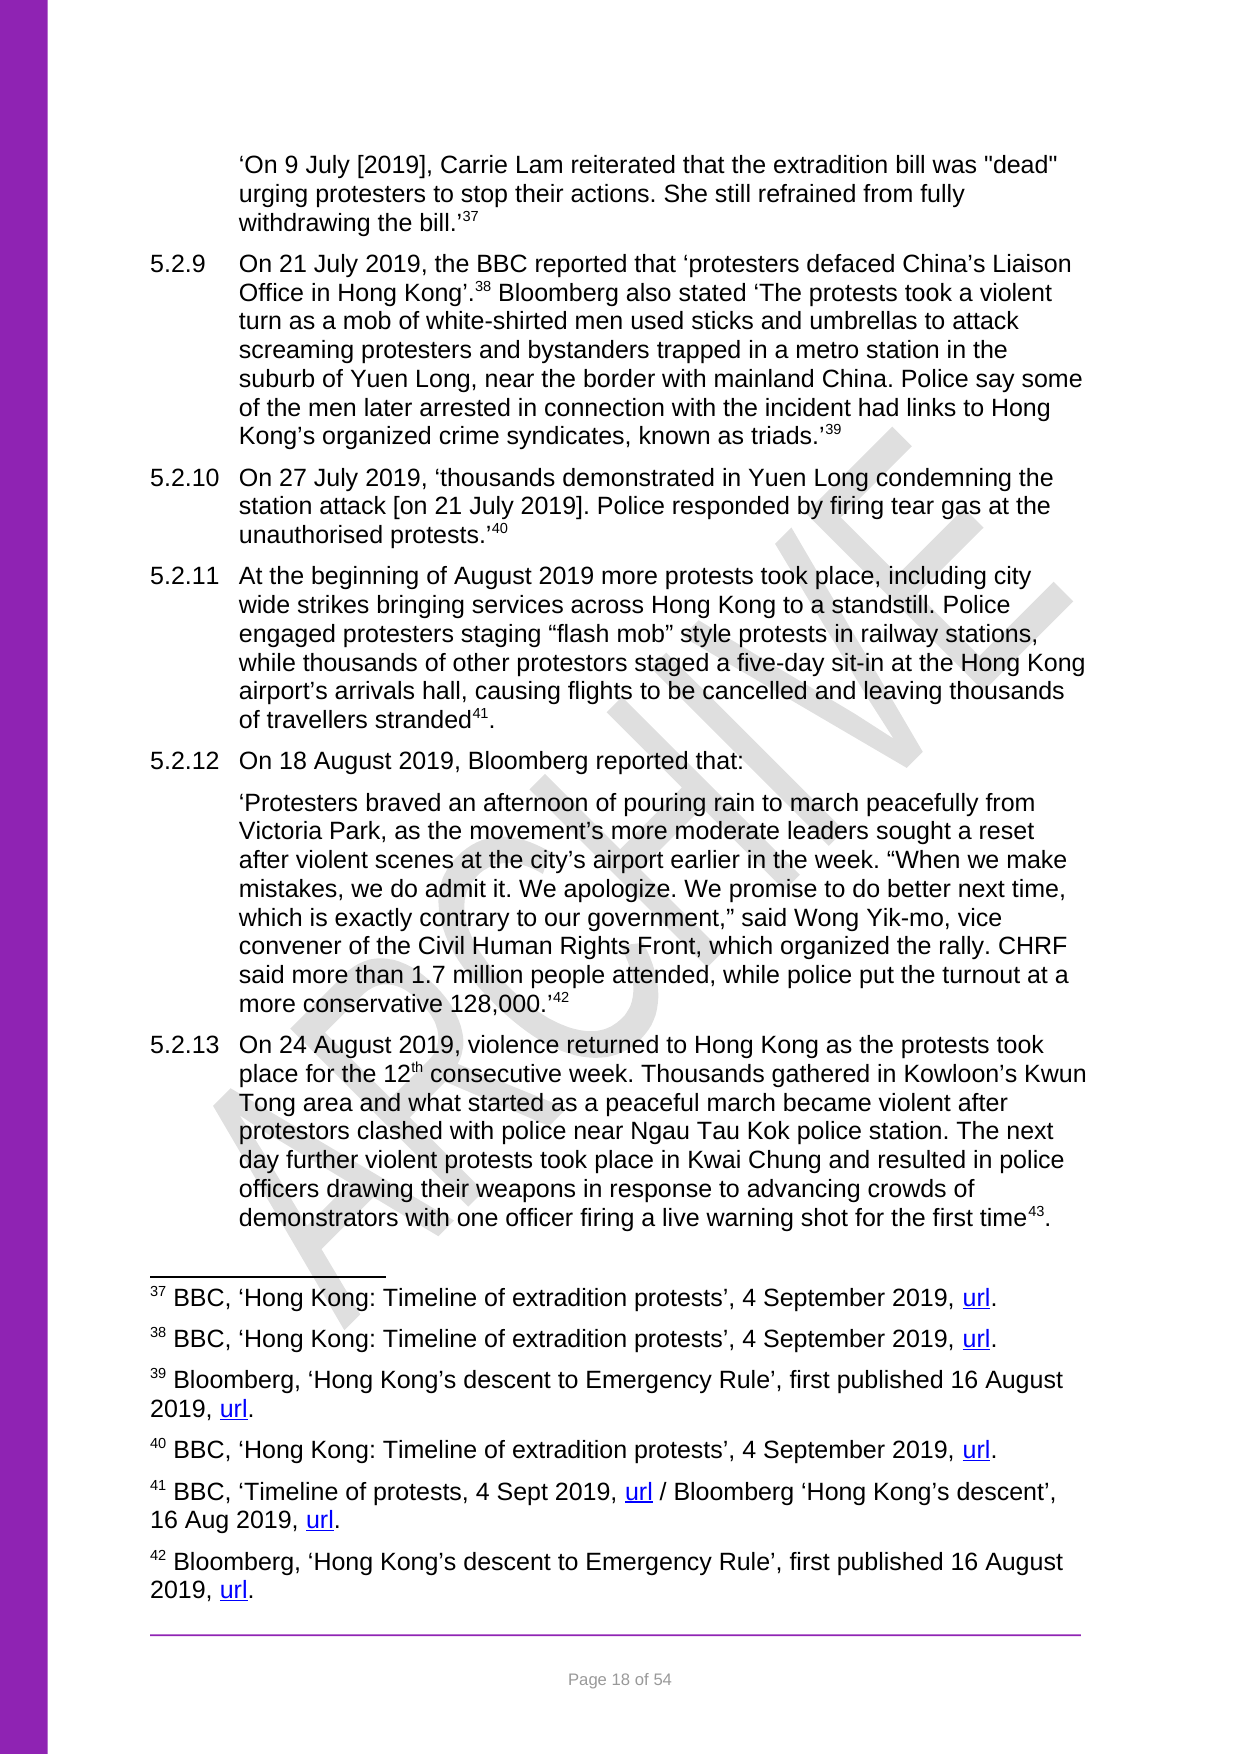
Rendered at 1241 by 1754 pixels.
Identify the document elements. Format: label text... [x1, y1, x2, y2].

list On 18 August 2019, Bloomberg reported that: [150, 746, 1090, 775]
list ‘Protesters braved an afternoon of pouring rain to march peacefully from Victoria Park, as the movement’s more moderate leaders sought a reset after violent scenes at the city’s airport earlier in the week. “When we make mistakes, we do admit it. We apologize. We promise to do better next time, which is exactly contrary to our government,” said Wong Yik-mo, vice convener of the Civil Human Rights Front, which organized the rally. CHRF said more than 1.7 million people attended, while police put the turnout at a more conservative 128,000.’ [239, 787, 1090, 1017]
list On 27 July 2019, ‘thousands demonstrated in Yuen Long condemning the station attack [on 21 July 2019]. Police responded by firing tear gas at the unauthorised protests.’ [150, 462, 1090, 549]
list On 24 August 2019, violence returned to Hong Kong as the protests took place for the 12th consecutive week. Thousands gathered in Kowloon’s Kwun Tong area and what started as a peaceful march became violent after protestors clashed with police near Ngau Tau Kok police station. The next day further violent protests took place in Kwai Chung and resulted in police officers drawing their weapons in response to advancing crowds of demonstrators with one officer firing a live warning shot for the first time. [150, 1030, 1090, 1231]
list On 21 July 2019, the BBC reported that ‘protesters defaced China’s Liaison Office in Hong Kong’. Bloomberg also stated ‘The protests took a violent turn as a mob of white-shirted men used sticks and umbrellas to attack screaming protesters and bystanders trapped in a metro station in the suburb of Yuen Long, near the border with mainland China. Police say some of the men later arrested in connection with the incident had links to Hong Kong’s organized crime syndicates, known as triads.’ [150, 249, 1090, 450]
list ‘On 9 July [2019], Carrie Lam reiterated that the extradition bill was "dead" urging protesters to stop their actions. She still refrained from fully withdrawing the bill.’ [239, 150, 1090, 236]
list At the beginning of August 2019 more protests took place, including city wide strikes bringing services across Hong Kong to a standstill. Police engaged protesters staging “flash mob” style protests in railway stations, while thousands of other protestors staged a five-day sit-in at the Hong Kong airport’s arrivals hall, causing flights to be cancelled and leaving thousands of travellers stranded. [150, 561, 1090, 734]
